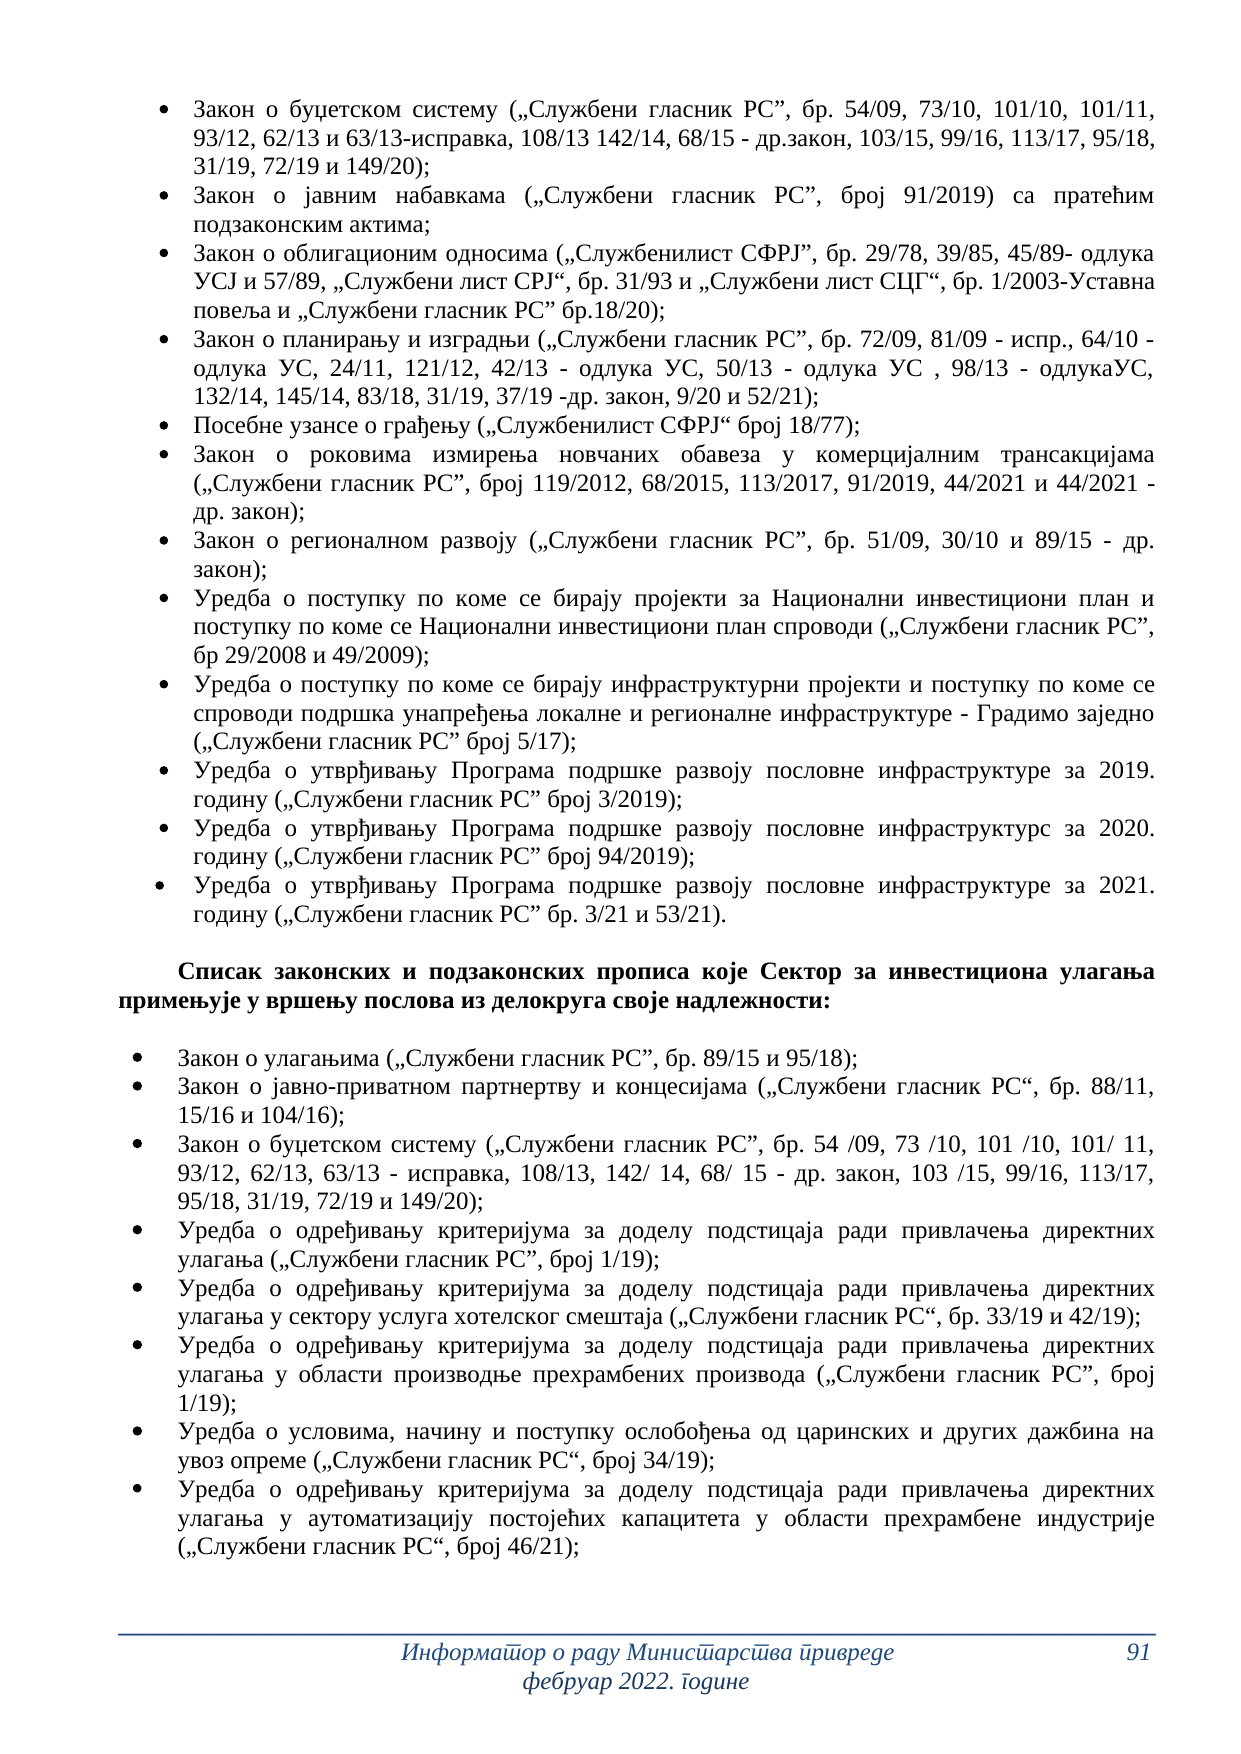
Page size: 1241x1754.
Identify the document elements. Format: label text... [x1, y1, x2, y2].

list Уредба о утврђивању Програма подршке развоју пословне инфраструктурс за 2020. годину („Службени гласник РС” број 94/2019); [160, 813, 1156, 870]
list Уредба о одређивању критеријума за доделу подстицаја ради привлачења директних улагања у сектору услуга хотелског смештаја („Службени гласник РС“, бр. 33/19 и 42/19); [133, 1273, 1156, 1330]
list Уредба о условима, начину и поступку ослобођења од царинских и других дажбина на увоз опреме („Службени гласник РС“, број 34/19); [133, 1416, 1156, 1474]
list Закон о улагањима („Службени гласник РСˮ, бр. 89/15 и 95/18); [133, 1043, 1156, 1071]
text Списак законских и подзаконских прописа које Сектор за инвестициона улагања примењује у вршењу послова из делокруга своје надлежности: [118, 956, 1156, 1014]
list Уредба о одређивању критеријума за доделу подстицаја ради привлачења директних улагања („Службени гласник РСˮ, број 1/19); [133, 1215, 1156, 1273]
list Посебне узансе о грађењу („Службенилист СФРЈ“ број 18/77); [160, 410, 1156, 439]
list Уредба о одређивању критеријума за доделу подстицаја ради привлачења директних улагања у области производње прехрамбених производа („Службени гласник РСˮ, број 1/19); [133, 1330, 1156, 1416]
list Уредба о поступку по коме се бирају пројекти за Национални инвестициони план и поступку по коме се Национални инвестициони план спроводи („Службени гласник РС”, бр 29/2008 и 49/2009); [160, 583, 1156, 669]
list Уредба о утврђивању Програма подршке развоју пословне инфраструктуре за 2019. годину („Службени гласник РС” број 3/2019); [160, 755, 1156, 813]
list Закон о буџетском систему („Службени гласник РС”, бр. 54/09, 73/10, 101/10, 101/11, 93/12, 62/13 и 63/13-исправка, 108/13 142/14, 68/15 - др.закон, 103/15, 99/16, 113/17, 95/18, 31/19, 72/19 и 149/20); [160, 94, 1156, 180]
list Уредба о поступку по коме се бирају инфраструктурни пројекти и поступку по коме се спроводи подршка унапређења локалне и регионалне инфраструктуре - Градимо заједно („Службени гласник РС” број 5/17); [160, 669, 1156, 755]
list Закон о облигационим односима („Службенилист СФРЈ”, бр. 29/78, 39/85, 45/89- одлука УСЈ и 57/89, „Службени лист СРЈ“, бр. 31/93 и „Службени лист СЦГ“, бр. 1/2003-Уставна повеља и „Службени гласник РС” бр.18/20); [160, 238, 1156, 324]
list Закон о регионалном развоју („Службени гласник РС”, бр. 51/09, 30/10 и 89/15 - др. закон); [160, 525, 1156, 583]
list Закон о јавно-приватном партнертву и концесијама („Службени гласник РС“, бр. 88/11, 15/16 и 104/16); [133, 1071, 1156, 1129]
list Закон о буџетском систему („Службени гласник РС”, бр. 54 /09, 73 /10, 101 /10, 101/ 11, 93/12, 62/13, 63/13 - исправка, 108/13, 142/ 14, 68/ 15 - др. закон, 103 /15, 99/16, 113/17, 95/18, 31/19, 72/19 и 149/20); [133, 1129, 1156, 1215]
list Уредба о утврђивању Програма подршке развоју пословне инфраструктуре за 2021. годину („Службени гласник РС” бр. 3/21 и 53/21). [156, 870, 1156, 928]
list Закон о планирању и изградњи („Службени гласник РС”, бр. 72/09, 81/09 - испр., 64/10 - одлука УС, 24/11, 121/12, 42/13 - одлука УС, 50/13 - одлука УС , 98/13 - одлукаУС, 132/14, 145/14, 83/18, 31/19, 37/19 -др. закон, 9/20 и 52/21); [160, 324, 1156, 410]
list Закон о роковима измирења новчаних обавеза у комерцијалним трансакцијама („Службени гласник РС”, број 119/2012, 68/2015, 113/2017, 91/2019, 44/2021 и 44/2021 - др. закон); [160, 439, 1156, 525]
list Уредба о одређивању критеријума за доделу подстицаја ради привлачења директних улагања у аутоматизацију постојећих капацитета у области прехрамбене индустрије („Службени гласник РС“, број 46/21); [133, 1474, 1156, 1560]
list Закон о јавним набавкама („Службени гласник РС”, број 91/2019) са пратећим подзаконским актима; [160, 180, 1156, 238]
